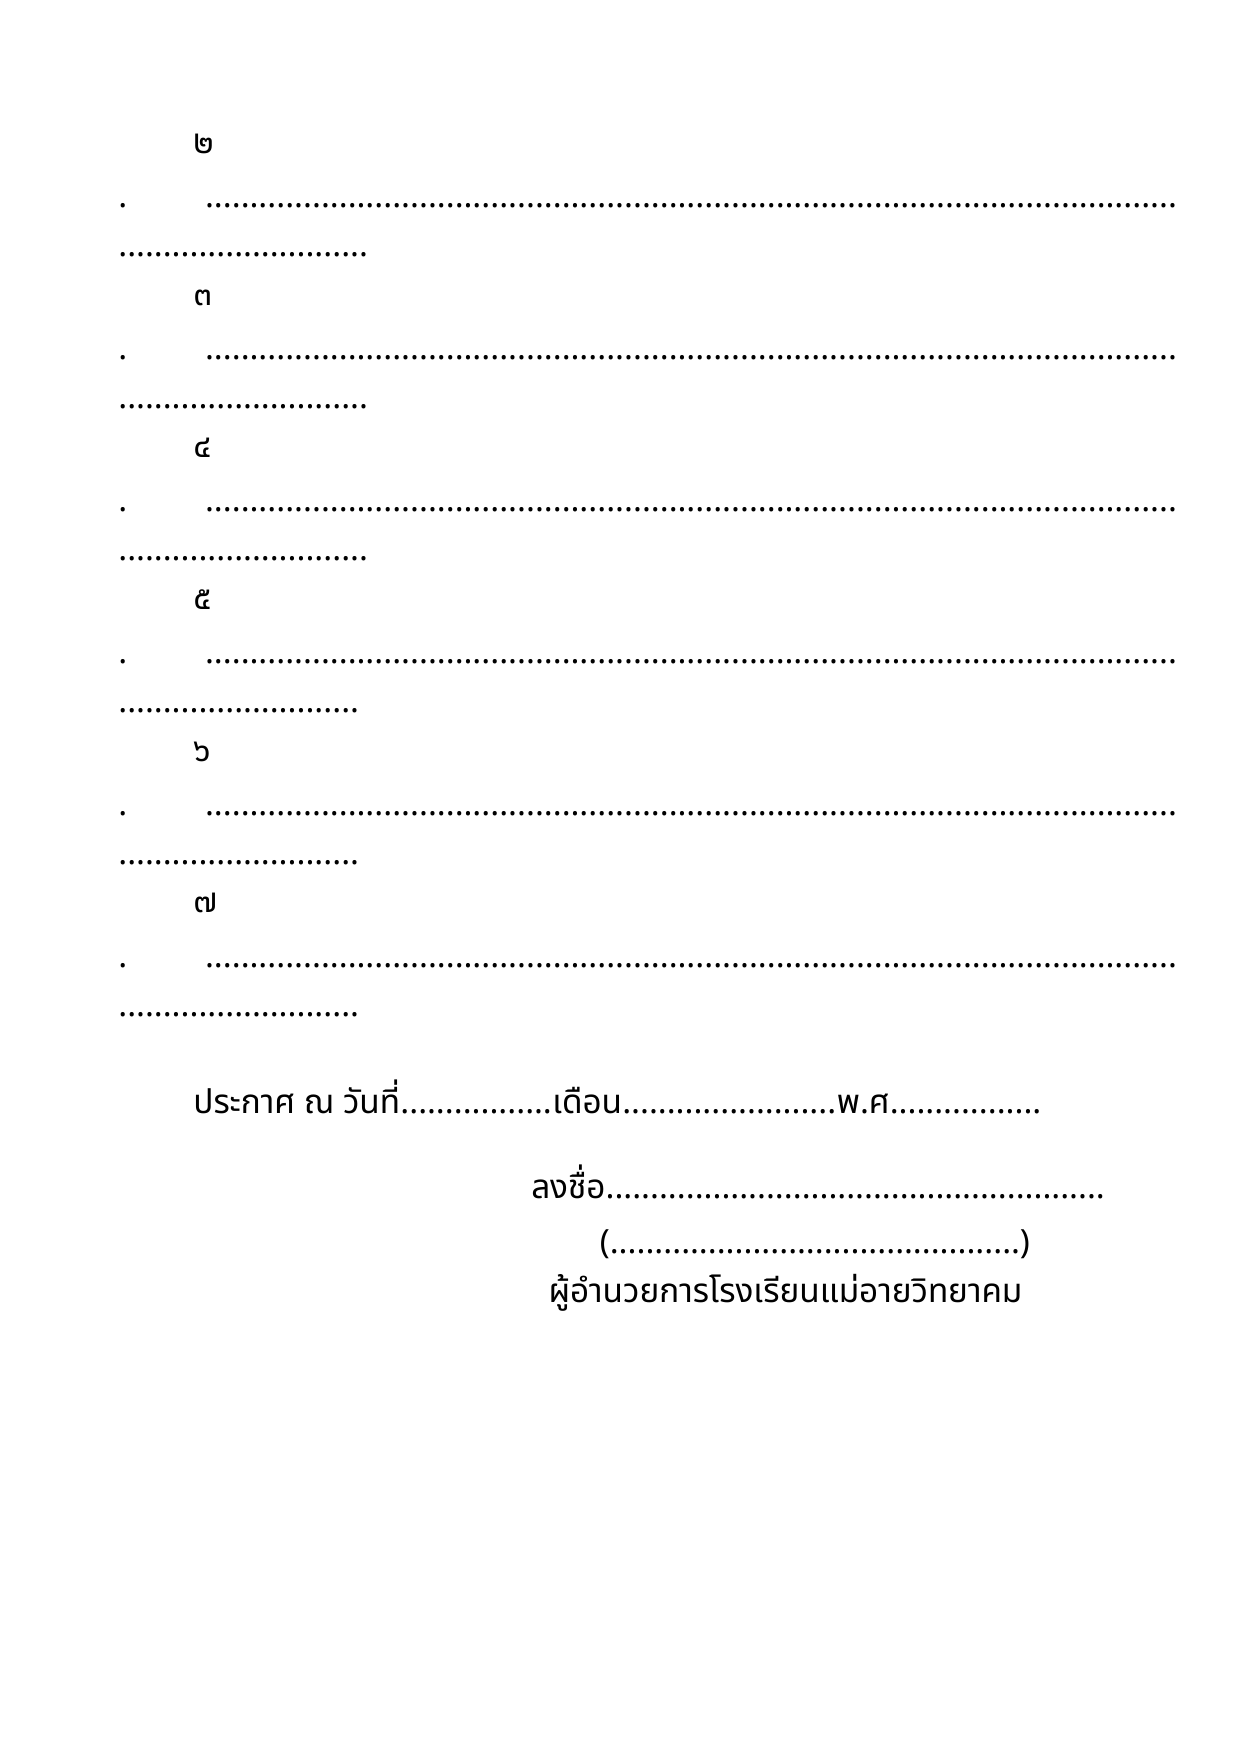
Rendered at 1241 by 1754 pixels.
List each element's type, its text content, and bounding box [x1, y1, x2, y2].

text ๒. ......................................................................................................................................... [118, 118, 1181, 266]
text ผู้อำนวยการโรงเรียนแม่อายวิทยาคม [118, 1267, 1181, 1317]
text ๗. ........................................................................................................................................ [118, 877, 1181, 1026]
text ๔. ......................................................................................................................................... [118, 422, 1181, 570]
text ลงชื่อ........................................................ [118, 1163, 1181, 1214]
text ๕. ........................................................................................................................................ [118, 574, 1181, 722]
text ๓. ......................................................................................................................................... [118, 270, 1181, 418]
text ๖. ........................................................................................................................................ [118, 726, 1181, 874]
text ประกาศ ณ วันที่.................เดือน........................พ.ศ................. [118, 1078, 1181, 1129]
text (..............................................) [118, 1218, 1181, 1263]
